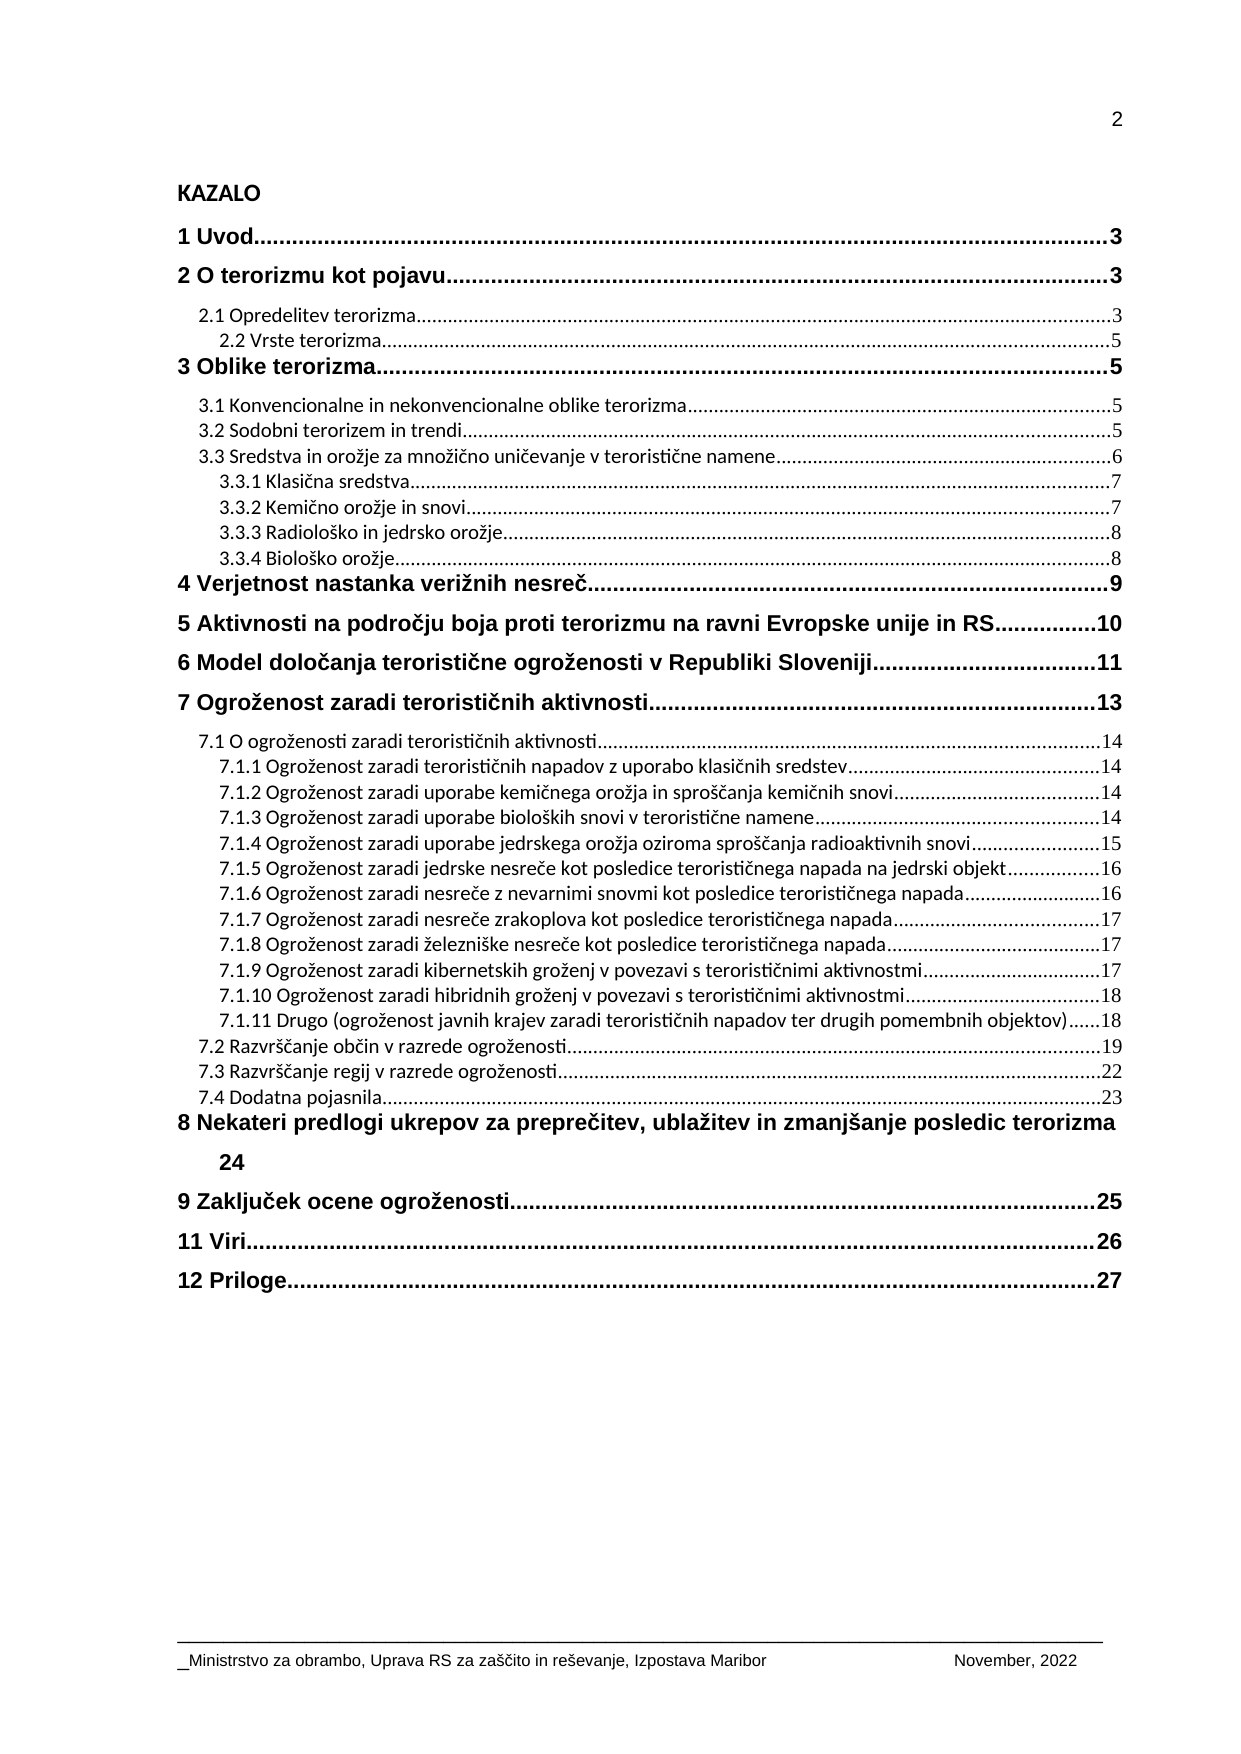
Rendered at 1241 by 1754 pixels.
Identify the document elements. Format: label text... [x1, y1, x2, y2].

text 7.1.7 Ogroženost zaradi nesreče zrakoplova kot posledice terorističnega napada 17 [219, 906, 1123, 931]
text 7.1.8 Ogroženost zaradi železniške nesreče kot posledice terorističnega napada 17 [219, 931, 1123, 957]
text 3.3 Sredstva in orožje za množično uničevanje v teroristične namene 6 [198, 443, 1123, 468]
text 3.3.1 Klasična sredstva 7 [219, 468, 1123, 494]
text KAZALO [177, 177, 1123, 208]
text 12 Priloge 27 [177, 1267, 1123, 1293]
text 7.1.3 Ogroženost zaradi uporabe bioloških snovi v teroristične namene 14 [219, 804, 1123, 830]
text 7.1.6 Ogroženost zaradi nesreče z nevarnimi snovmi kot posledice terorističnega napada 16 [219, 881, 1123, 906]
text 2.2 Vrste terorizma 5 [219, 327, 1123, 353]
text 7.1.2 Ogroženost zaradi uporabe kemičnega orožja in sproščanja kemičnih snovi 14 [219, 779, 1123, 804]
text 7.1.9 Ogroženost zaradi kibernetskih groženj v povezavi s terorističnimi aktivnostmi 17 [219, 957, 1123, 982]
text 7.1 O ogroženosti zaradi terorističnih aktivnosti 14 [198, 728, 1123, 753]
text 9 Zaključek ocene ogroženosti 25 [177, 1188, 1123, 1214]
text 7.1.5 Ogroženost zaradi jedrske nesreče kot posledice terorističnega napada na jedrski objekt 16 [219, 855, 1123, 881]
text 7.1.4 Ogroženost zaradi uporabe jedrskega orožja oziroma sproščanja radioaktivnih snovi 15 [219, 830, 1123, 855]
text 7.2 Razvrščanje občin v razrede ogroženosti 19 [198, 1033, 1123, 1058]
text 7.1.1 Ogroženost zaradi terorističnih napadov z uporabo klasičnih sredstev 14 [219, 753, 1123, 779]
text 3.3.4 Biološko orožje 8 [219, 545, 1123, 570]
text 7.3 Razvrščanje regij v razrede ogroženosti 22 [198, 1058, 1123, 1084]
text 2.1 Opredelitev terorizma 3 [198, 302, 1123, 327]
text 3.3.3 Radiološko in jedrsko orožje 8 [219, 519, 1123, 545]
text 3.3.2 Kemično orožje in snovi 7 [219, 494, 1123, 519]
text 7.1.11 Drugo (ogroženost javnih krajev zaradi terorističnih napadov ter drugih pomembnih objektov) 18 [219, 1008, 1123, 1033]
text 3.1 Konvencionalne in nekonvencionalne oblike terorizma 5 [198, 392, 1123, 418]
text 3 Oblike terorizma 5 [177, 353, 1123, 379]
text 8 Nekateri predlogi ukrepov za preprečitev, ublažitev in zmanjšanje posledic terorizma 24 [177, 1109, 1123, 1175]
text 7.1.10 Ogroženost zaradi hibridnih groženj v povezavi s terorističnimi aktivnostmi 18 [219, 982, 1123, 1008]
text 5 Aktivnosti na področju boja proti terorizmu na ravni Evropske unije in RS 10 [177, 609, 1123, 636]
text 7.4 Dodatna pojasnila 23 [198, 1084, 1123, 1109]
text 11 Viri 26 [177, 1228, 1123, 1254]
text 2 O terorizmu kot pojavu 3 [177, 262, 1123, 289]
text 7 Ogroženost zaradi terorističnih aktivnosti 13 [177, 688, 1123, 715]
text 3.2 Sodobni terorizem in trendi 5 [198, 418, 1123, 443]
text 1 Uvod 3 [177, 223, 1123, 249]
text 4 Verjetnost nastanka verižnih nesreč 9 [177, 570, 1123, 596]
text 6 Model določanja teroristične ogroženosti v Republiki Sloveniji 11 [177, 649, 1123, 675]
